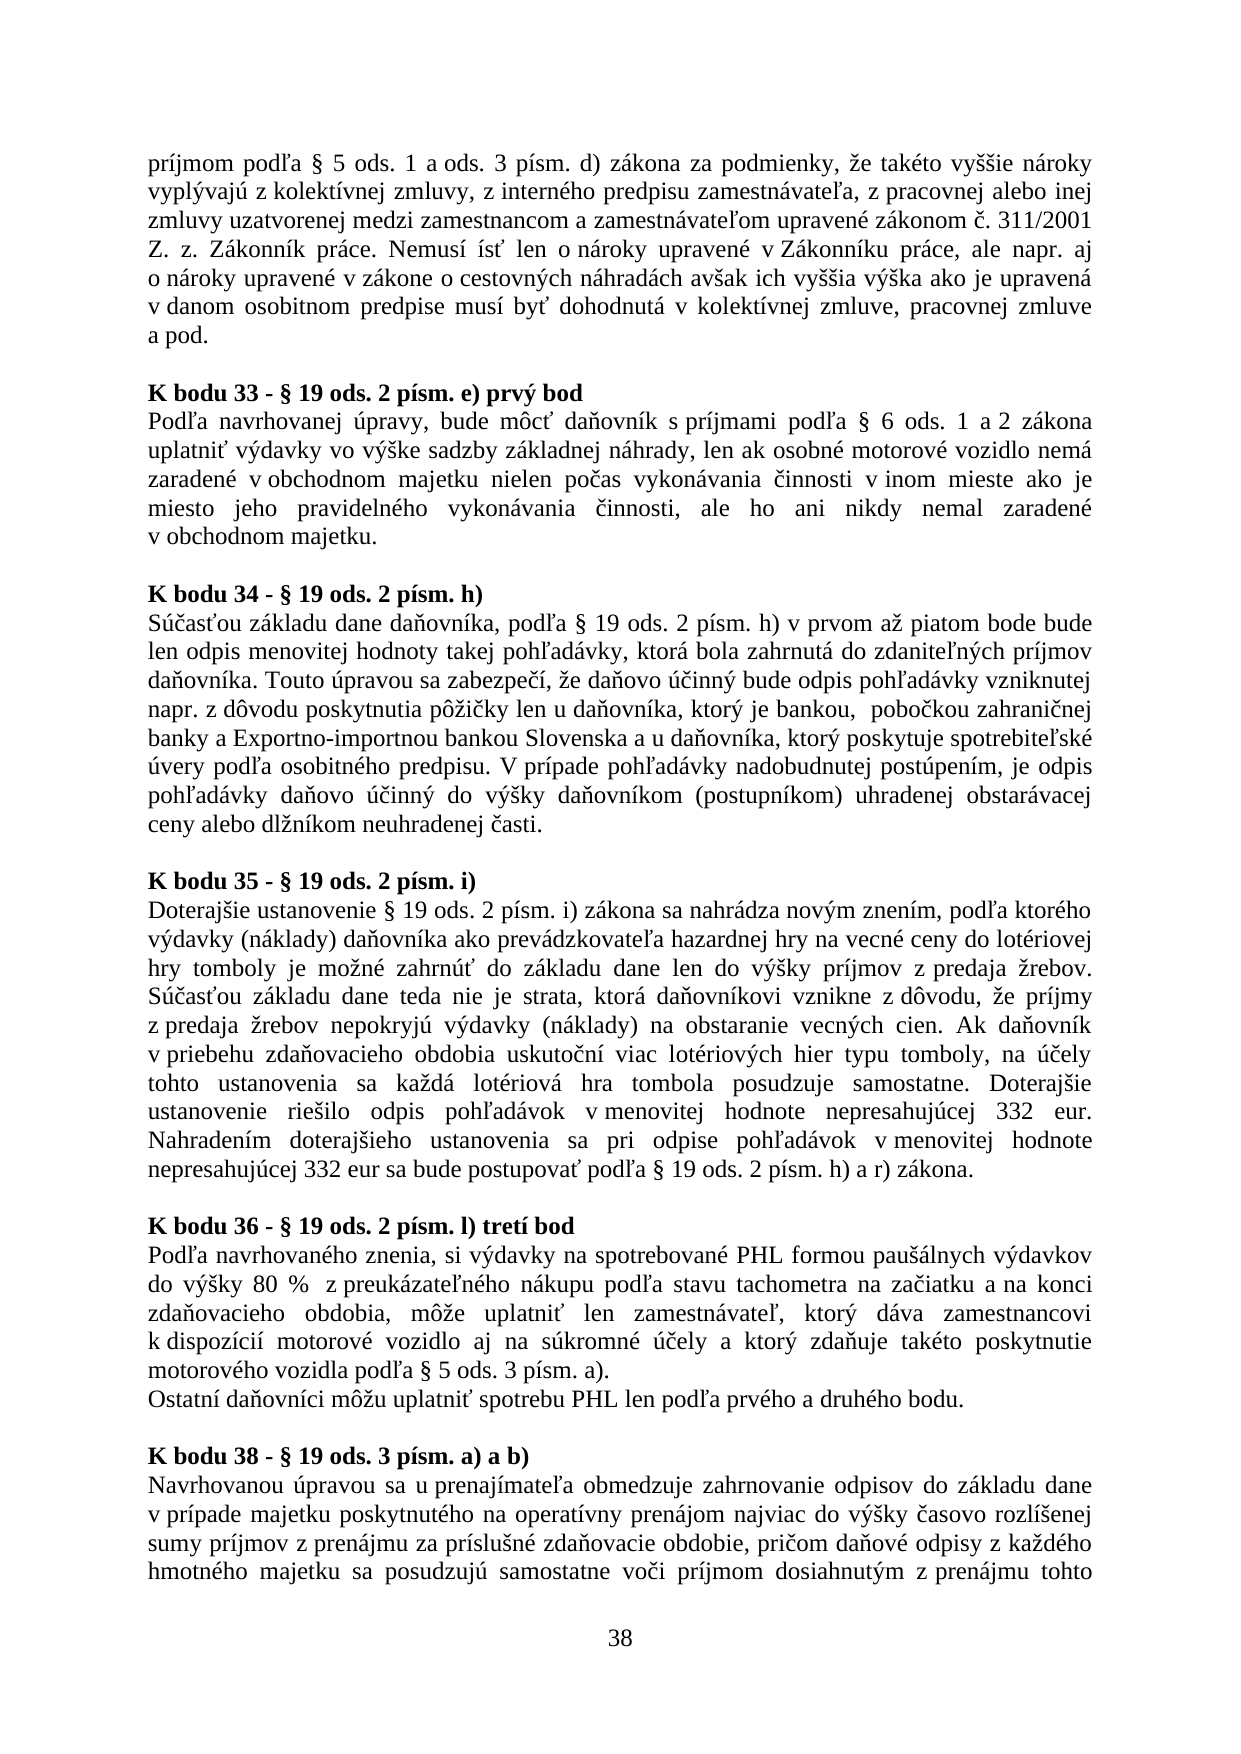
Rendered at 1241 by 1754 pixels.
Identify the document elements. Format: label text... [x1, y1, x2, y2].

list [148, 148, 1093, 349]
text Doterajšie ustanovenie § 19 ods. 2 písm. i) zákona sa nahrádza novým znením, podľa ktorého výdavky (náklady) daňovníka ako prevádzkovateľa hazardnej hry na vecné ceny do lotériovej hry tomboly je možné zahrnúť do základu dane len do výšky príjmov z predaja žrebov. Súčasťou základu dane teda nie je strata, ktorá daňovníkovi vznikne z dôvodu, že príjmy z predaja žrebov nepokryjú výdavky (náklady) na obstaranie vecných cien. Ak daňovník v priebehu zdaňovacieho obdobia uskutoční viac lotériových hier typu tomboly, na účely tohto ustanovenia sa každá lotériová hra tombola posudzuje samostatne. Doterajšie ustanovenie riešilo odpis pohľadávok v menovitej hodnote nepresahujúcej 332 eur. Nahradením doterajšieho ustanovenia sa pri odpise pohľadávok v menovitej hodnote nepresahujúcej 332 eur sa bude postupovať podľa § 19 ods. 2 písm. h) a r) zákona. [148, 895, 1093, 1183]
text K bodu 33 - § 19 ods. 2 písm. e) prvý bod [148, 378, 1093, 406]
text Podľa navrhovaného znenia, si výdavky na spotrebované PHL formou paušálnych výdavkov do výšky 80 % z preukázateľného nákupu podľa stavu tachometra na začiatku a na konci zdaňovacieho obdobia, môže uplatniť len zamestnávateľ, ktorý dáva zamestnancovi k dispozícií motorové vozidlo aj na súkromné účely a ktorý zdaňuje takéto poskytnutie motorového vozidla podľa § 5 ods. 3 písm. a). [148, 1240, 1093, 1384]
text K bodu 34 - § 19 ods. 2 písm. h) [148, 579, 1093, 608]
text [148, 1470, 1093, 1585]
text K bodu 35 - § 19 ods. 2 písm. i) [148, 866, 1093, 895]
text K bodu 38 - § 19 ods. 3 písm. a) a b) [148, 1441, 1093, 1470]
list Súčasťou základu dane daňovníka, podľa § 19 ods. 2 písm. h) v prvom až piatom bode bude len odpis menovitej hodnoty takej pohľadávky, ktorá bola zahrnutá do zdaniteľných príjmov daňovníka. Touto úpravou sa zabezpečí, že daňovo účinný bude odpis pohľadávky vzniknutej napr. z dôvodu poskytnutia pôžičky len u daňovníka, ktorý je bankou, pobočkou zahraničnej banky a Exportno-importnou bankou Slovenska a u daňovníka, ktorý poskytuje spotrebiteľské úvery podľa osobitného predpisu. V prípade pohľadávky nadobudnutej postúpením, je odpis pohľadávky daňovo účinný do výšky daňovníkom (postupníkom) uhradenej obstarávacej ceny alebo dlžníkom neuhradenej časti. [148, 608, 1093, 838]
list Podľa navrhovanej úpravy, bude môcť daňovník s príjmami podľa § 6 ods. 1 a 2 zákona uplatniť výdavky vo výške sadzby základnej náhrady, len ak osobné motorové vozidlo nemá zaradené v obchodnom majetku nielen počas vykonávania činnosti v inom mieste ako je miesto jeho pravidelného vykonávania činnosti, ale ho ani nikdy nemal zaradené v obchodnom majetku. [148, 406, 1093, 550]
text Ostatní daňovníci môžu uplatniť spotrebu PHL len podľa prvého a druhého bodu. [148, 1384, 1093, 1413]
text K bodu 36 - § 19 ods. 2 písm. l) tretí bod [148, 1211, 1093, 1240]
